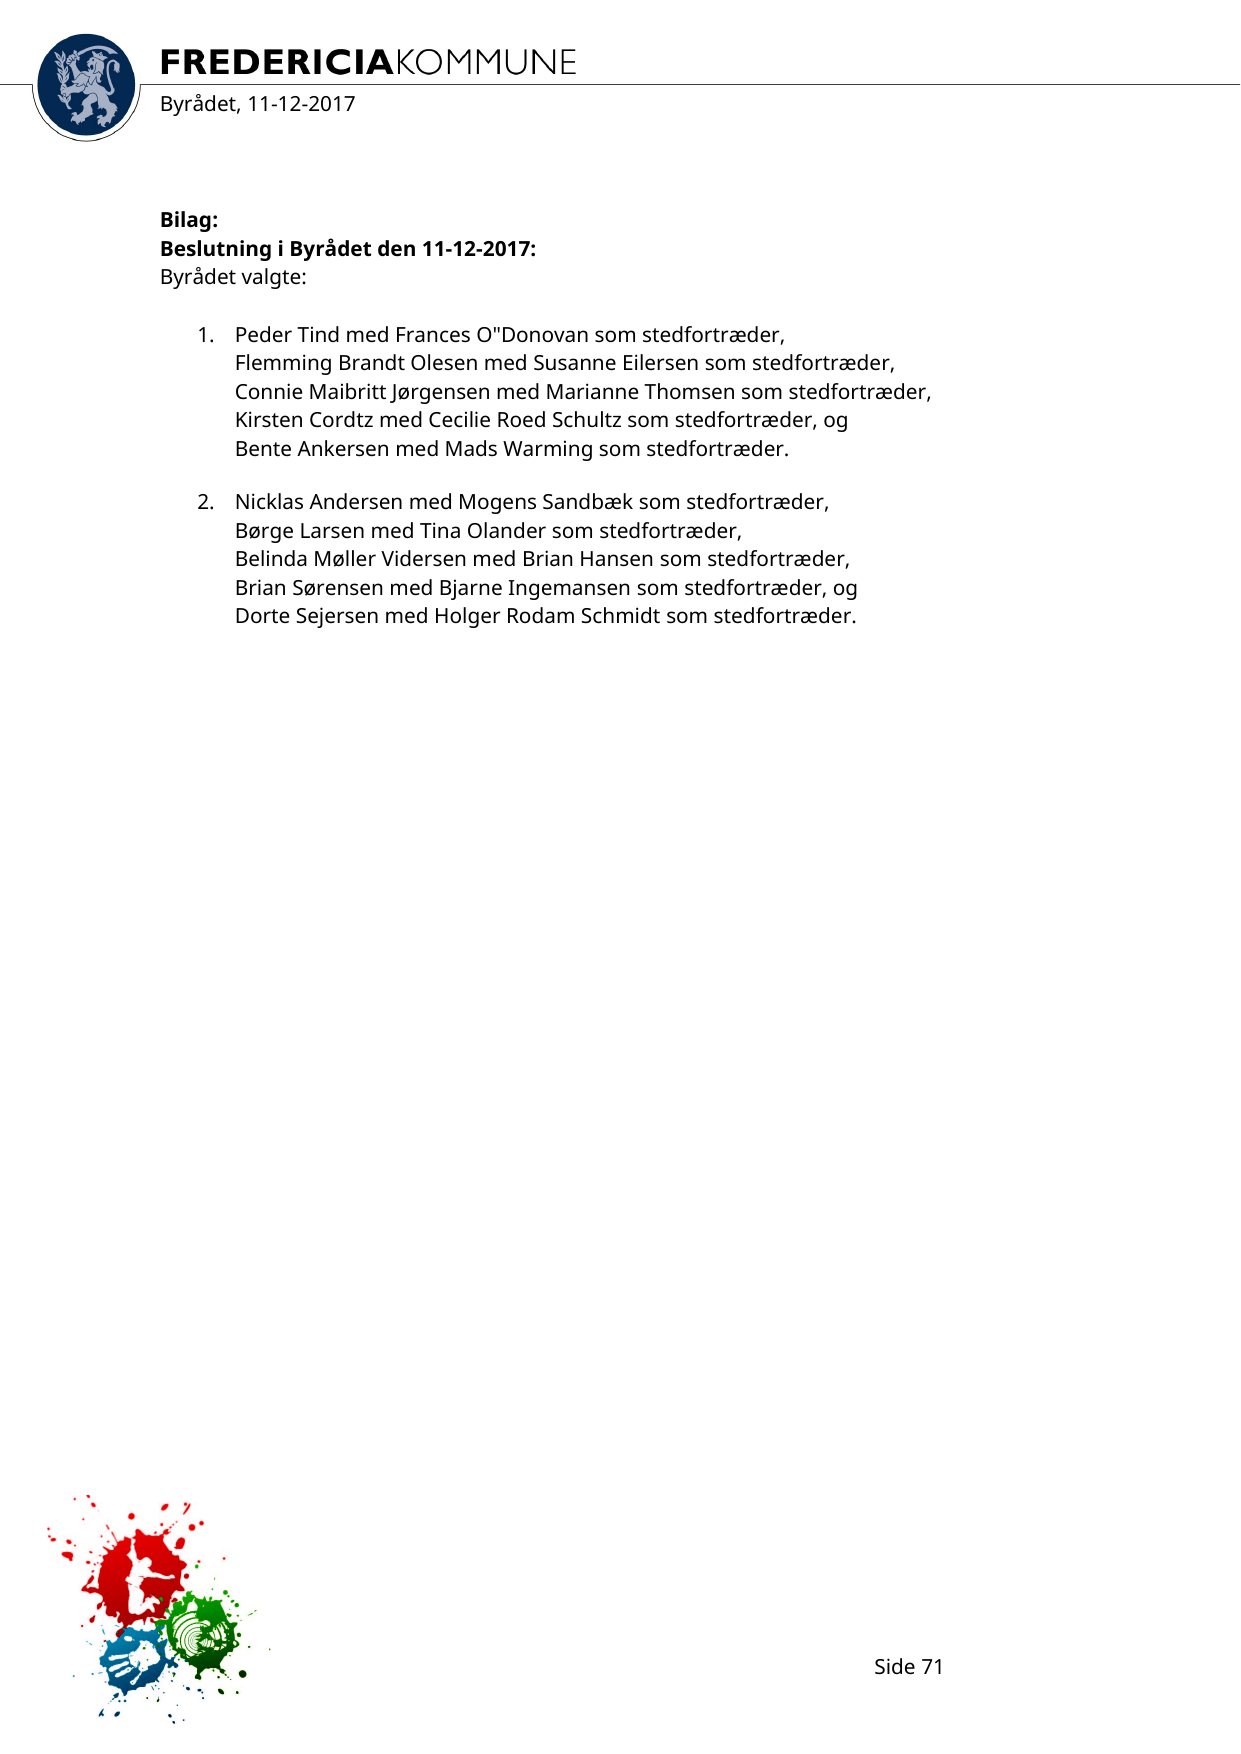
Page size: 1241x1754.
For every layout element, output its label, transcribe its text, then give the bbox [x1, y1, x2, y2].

picture [0, 23, 1241, 147]
title Beslutning i Byrådet den 11-12-2017: [159, 234, 945, 262]
text Byrådet valgte: [159, 262, 945, 291]
picture [47, 1495, 271, 1724]
title Bilag: [159, 206, 945, 234]
list Nicklas Andersen med Mogens Sandbæk som stedfortræder, Børge Larsen med Tina Olander som stedfortræder, Belinda Møller Vidersen med Brian Hansen som stedfortræder, Brian Sørensen med Bjarne Ingemansen som stedfortræder, og Dorte Sejersen med Holger Rodam Schmidt som stedfortræder. [197, 487, 945, 629]
list Peder Tind med Frances O"Donovan som stedfortræder, Flemming Brandt Olesen med Susanne Eilersen som stedfortræder, Connie Maibritt Jørgensen med Marianne Thomsen som stedfortræder, Kirsten Cordtz med Cecilie Roed Schultz som stedfortræder, og Bente Ankersen med Mads Warming som stedfortræder. [197, 320, 945, 462]
